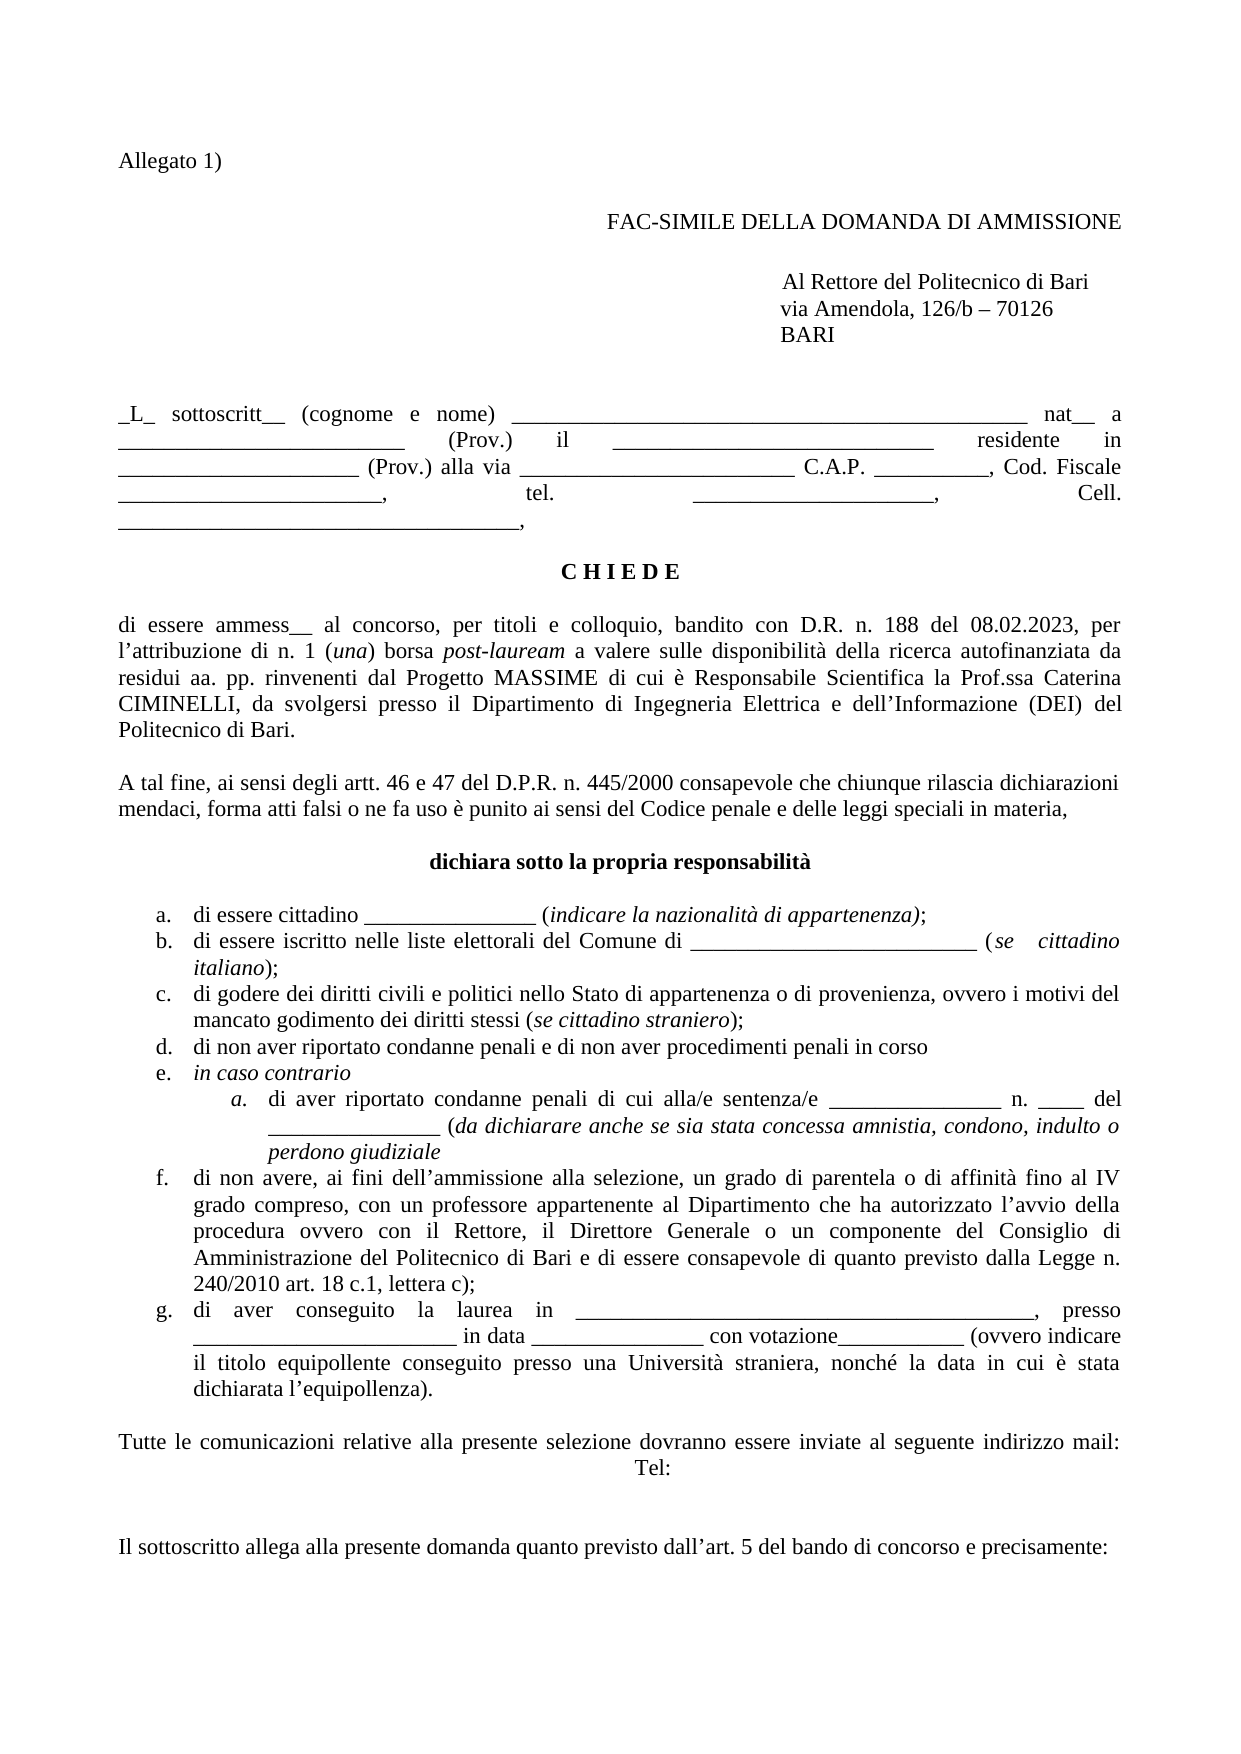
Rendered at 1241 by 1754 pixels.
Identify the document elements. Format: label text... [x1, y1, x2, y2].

text A tal fine, ai sensi degli artt. 46 e 47 del D.P.R. n. 445/2000 consapevole che chiunque rilascia dichiarazioni mendaci, forma atti falsi o ne fa uso è punito ai sensi del Codice penale e delle leggi speciali in materia, [118, 769, 1122, 822]
list di essere iscritto nelle liste elettorali del Comune di _________________________ (se cittadino italiano); [156, 927, 1122, 980]
text Allegato 1) [118, 148, 1122, 174]
list di godere dei diritti civili e politici nello Stato di appartenenza o di provenienza, ovvero i motivi del mancato godimento dei diritti stessi (se cittadino straniero); [156, 980, 1122, 1033]
list di aver riportato condanne penali di cui alla/e sentenza/e _______________ n. ____ del _______________ (da dichiarare anche se sia stata concessa amnistia, condono, indulto o perdono giudiziale [231, 1085, 1122, 1164]
list di non avere, ai fini dell’ammissione alla selezione, un grado di parentela o di affinità fino al IV grado compreso, con un professore appartenente al Dipartimento che ha autorizzato l’avvio della procedura ovvero con il Rettore, il Direttore Generale o un componente del Consiglio di Amministrazione del Politecnico di Bari e di essere consapevole di quanto previsto dalla Legge n. 240/2010 art. 18 c.1, lettera c); [156, 1164, 1122, 1296]
text Al Rettore del Politecnico di Bari [118, 268, 1122, 295]
list in caso contrario [156, 1059, 1122, 1085]
text di essere ammess__ al concorso, per titoli e colloquio, bandito con D.R. n. 188 del 08.02.2023, per l’attribuzione di n. 1 (una) borsa post-lauream a valere sulle disponibilità della ricerca autofinanziata da residui aa. pp. rinvenenti dal Progetto MASSIME di cui è Responsabile Scientifica la Prof.ssa Caterina CIMINELLI, da svolgersi presso il Dipartimento di Ingegneria Elettrica e dell’Informazione (DEI) del Politecnico di Bari. [118, 611, 1122, 743]
text FAC-SIMILE DELLA DOMANDA DI AMMISSIONE [118, 208, 1122, 234]
list di essere cittadino _______________ (indicare la nazionalità di appartenenza); [156, 901, 1122, 927]
text via Amendola, 126/b – 70126 [707, 295, 1122, 321]
text BARI [707, 321, 1122, 347]
list di non aver riportato condanne penali e di non aver procedimenti penali in corso [156, 1033, 1122, 1059]
text Tutte le comunicazioni relative alla presente selezione dovranno essere inviate al seguente indirizzo mail: Tel: [118, 1428, 1122, 1481]
text C H I E D E [118, 558, 1122, 585]
text Il sottoscritto allega alla presente domanda quanto previsto dall’art. 5 del bando di concorso e precisamente: [118, 1533, 1122, 1560]
text _L_ sottoscritt__ (cognome e nome) _____________________________________________ nat__ a _________________________ (Prov.) il ____________________________ residente in _____________________ (Prov.) alla via ________________________ C.A.P. __________, Cod. Fiscale _______________________, tel. _____________________, Cell. ___________________________________, [118, 400, 1122, 532]
text dichiara sotto la propria responsabilità [118, 848, 1122, 874]
list di aver conseguito la laurea in ________________________________________, presso _______________________ in data _______________ con votazione___________ (ovvero indicare il titolo equipollente conseguito presso una Università straniera, nonché la data in cui è stata dichiarata l’equipollenza). [156, 1296, 1122, 1402]
